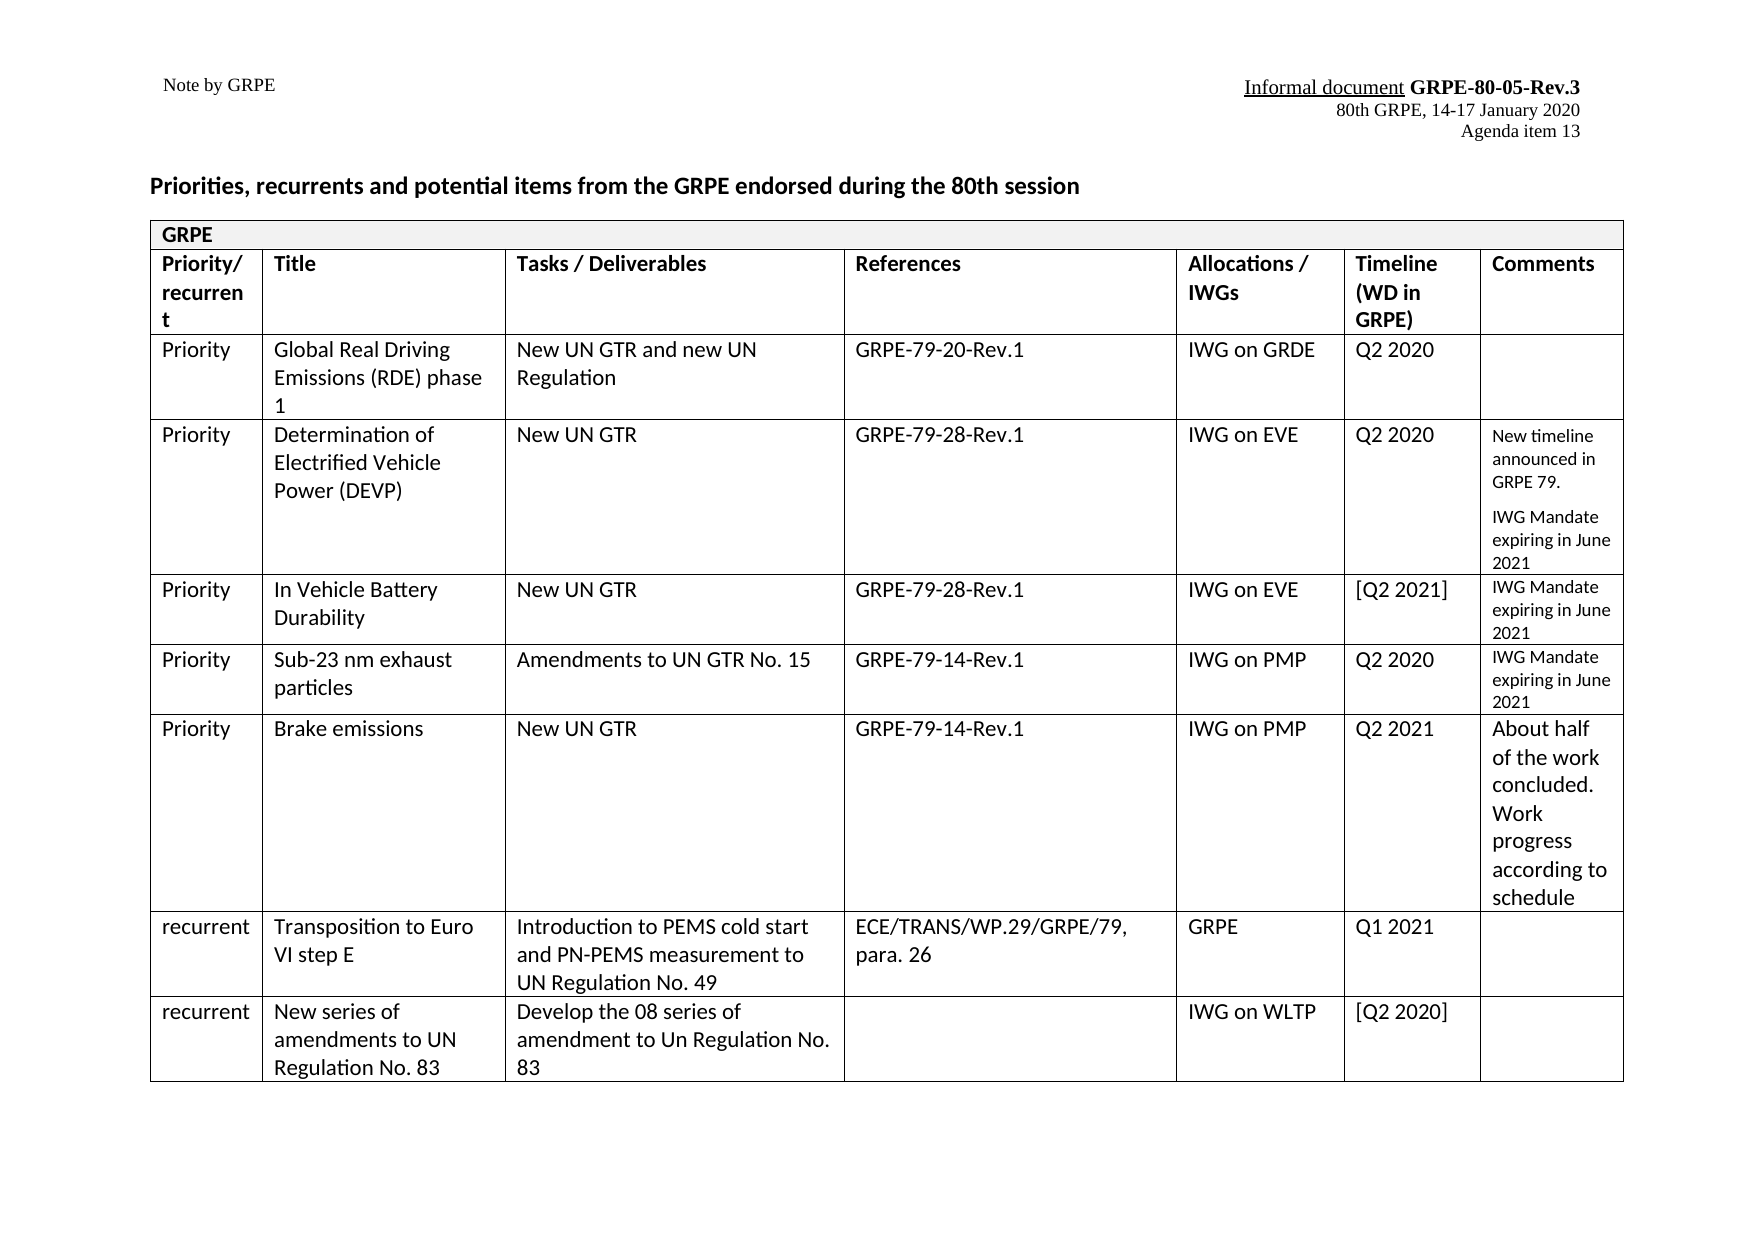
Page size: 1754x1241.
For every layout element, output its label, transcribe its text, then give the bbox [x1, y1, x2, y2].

table_cell Q1 2021 [1345, 912, 1480, 996]
table_cell GRPE-79-14-Rev.1 [845, 715, 1176, 911]
table_cell IWG on WLTP [1177, 997, 1344, 1081]
table_cell [845, 997, 1176, 1081]
table_cell [1481, 997, 1623, 1081]
table_cell Tasks / Deliverables [506, 250, 844, 334]
table_cell Q2 2020 [1345, 420, 1480, 574]
table_cell Q2 2020 [1345, 335, 1480, 419]
table_cell GRPE-79-14-Rev.1 [845, 645, 1176, 713]
table_cell recurrent [151, 912, 262, 996]
table_cell IWG on EVE [1177, 420, 1344, 574]
table_cell IWG on PMP [1177, 645, 1344, 713]
table_cell GRPE-79-28-Rev.1 [845, 420, 1176, 574]
table_cell [1481, 912, 1623, 996]
table_cell Priority [151, 335, 262, 419]
table_cell Priority [151, 575, 262, 644]
table_cell Determination of Electrified Vehicle Power (DEVP) [263, 420, 505, 574]
text Priorities, recurrents and potential items from the GRPE endorsed during the 80th session [150, 170, 1604, 200]
table_cell Timeline (WD in GRPE) [1345, 250, 1480, 334]
table_cell New UN GTR [506, 420, 844, 574]
table_cell IWG on GRDE [1177, 335, 1344, 419]
table_cell New UN GTR [506, 715, 844, 911]
table_cell Title [263, 250, 505, 334]
table_cell Priority [151, 715, 262, 911]
table_cell Allocations / IWGs [1177, 250, 1344, 334]
table_cell Q2 2021 [1345, 715, 1480, 911]
table_cell Transposition to Euro VI step E [263, 912, 505, 996]
table_cell Priority [151, 645, 262, 713]
table_cell Amendments to UN GTR No. 15 [506, 645, 844, 713]
table_cell New UN GTR [506, 575, 844, 644]
table_cell GRPE [1177, 912, 1344, 996]
table_cell Global Real Driving Emissions (RDE) phase 1 [263, 335, 505, 419]
table_cell GRPE-79-28-Rev.1 [845, 575, 1176, 644]
table_cell Introduction to PEMS cold start and PN-PEMS measurement to UN Regulation No. 49 [506, 912, 844, 996]
table_header GRPE [151, 221, 1623, 248]
table_cell Priority/ recurrent [151, 250, 262, 334]
table_cell In Vehicle Battery Durability [263, 575, 505, 644]
table_cell [1481, 335, 1623, 419]
table_cell Q2 2020 [1345, 645, 1480, 713]
table_cell About half of the work concluded. Work progress according to schedule [1481, 715, 1623, 911]
table_cell IWG on EVE [1177, 575, 1344, 644]
table_cell New timeline announced in GRPE 79. IWG Mandate expiring in June 2021 [1481, 420, 1623, 574]
table_cell New UN GTR and new UN Regulation [506, 335, 844, 419]
table_cell ECE/TRANS/WP.29/GRPE/79, para. 26 [845, 912, 1176, 996]
table_cell IWG Mandate expiring in June 2021 [1481, 575, 1623, 644]
table_cell Brake emissions [263, 715, 505, 911]
table_cell IWG Mandate expiring in June 2021 [1481, 645, 1623, 713]
table_cell Priority [151, 420, 262, 574]
table_cell Develop the 08 series of amendment to Un Regulation No. 83 [506, 997, 844, 1081]
table_cell Sub-23 nm exhaust particles [263, 645, 505, 713]
table_cell [Q2 2020] [1345, 997, 1480, 1081]
table_cell [Q2 2021] [1345, 575, 1480, 644]
table_cell Comments [1481, 250, 1623, 334]
table_cell IWG on PMP [1177, 715, 1344, 911]
table_cell GRPE-79-20-Rev.1 [845, 335, 1176, 419]
table_cell recurrent [151, 997, 262, 1081]
table_cell New series of amendments to UN Regulation No. 83 [263, 997, 505, 1081]
table_cell References [845, 250, 1176, 334]
